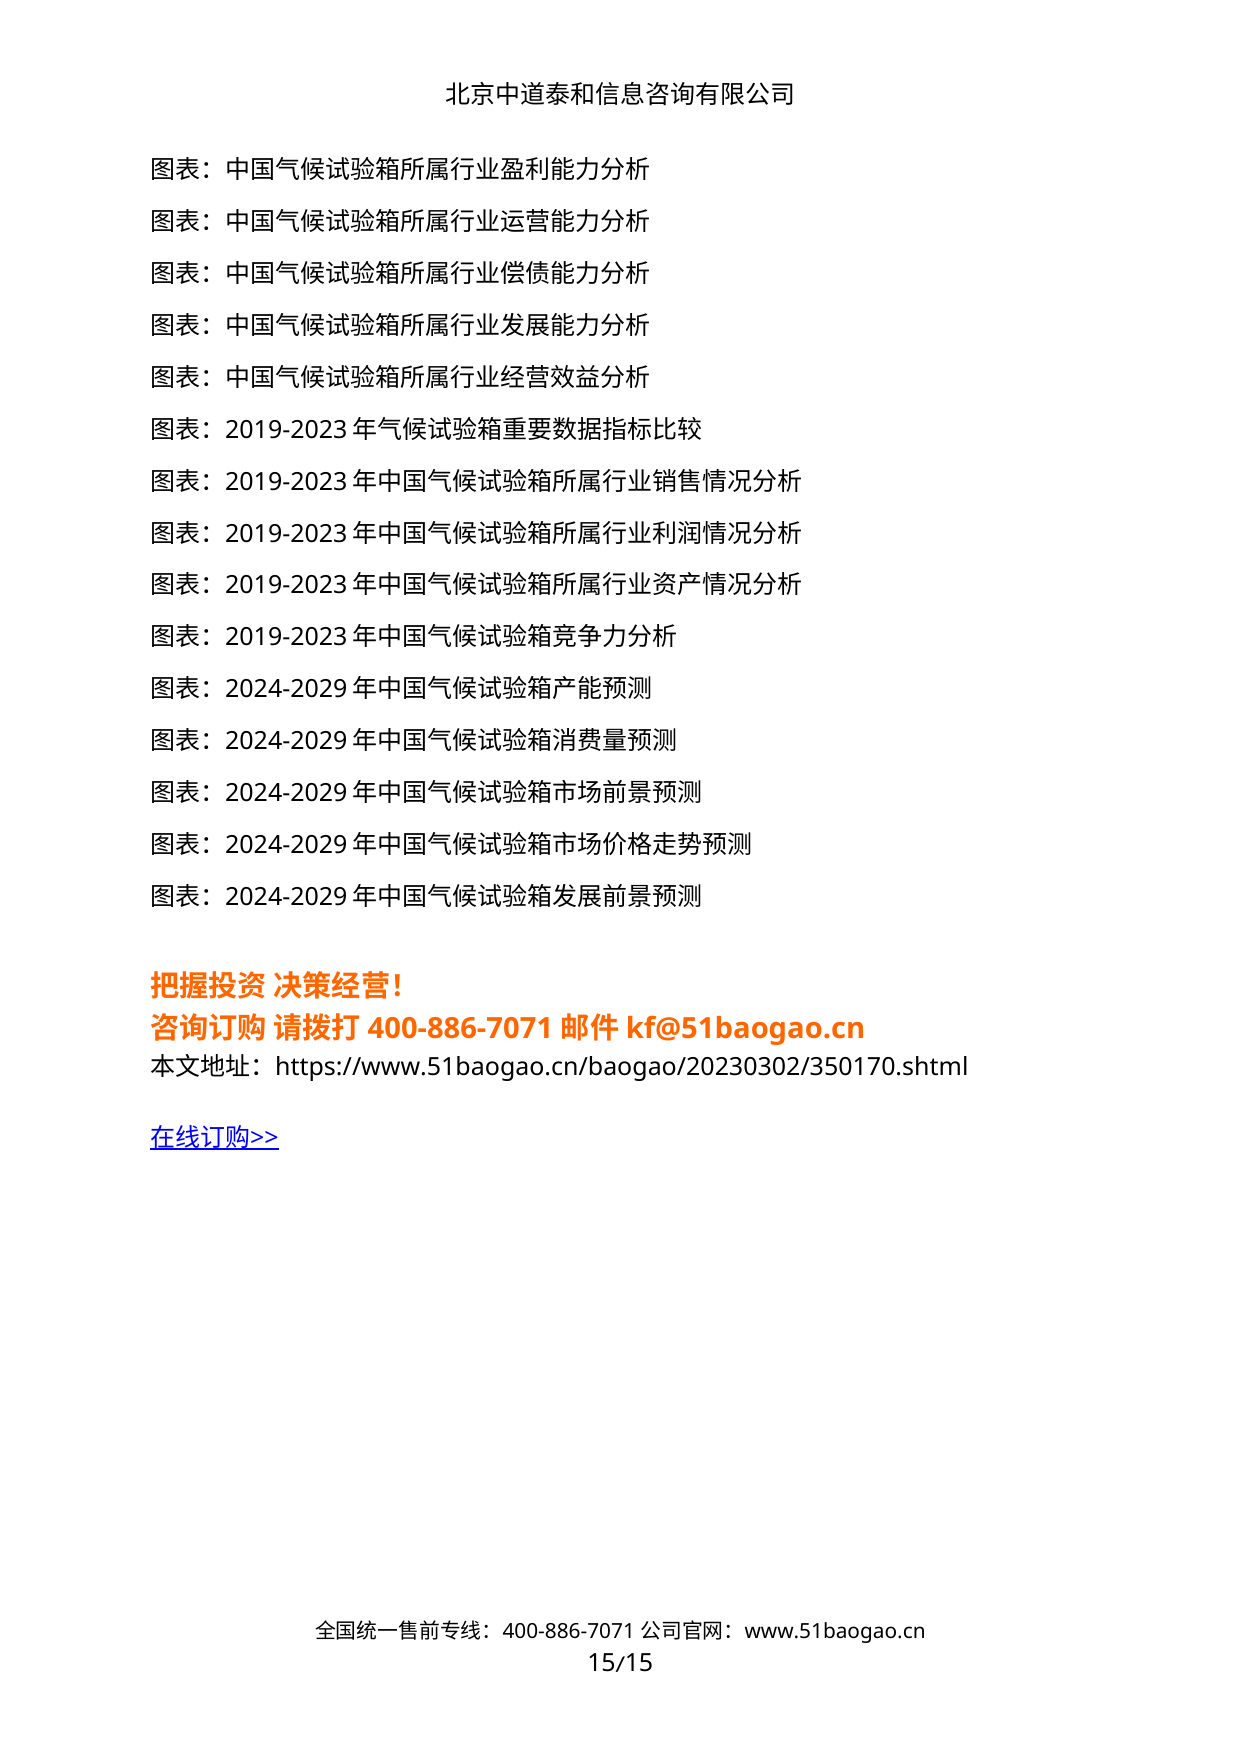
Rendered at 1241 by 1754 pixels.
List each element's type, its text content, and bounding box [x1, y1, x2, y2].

text 图表：2024-2029年中国气候试验箱消费量预测 [150, 721, 1090, 757]
text 图表：2019-2023年中国气候试验箱所属行业销售情况分析 [150, 461, 1090, 497]
text 图表：中国气候试验箱所属行业经营效益分析 [150, 357, 1090, 394]
text 图表：2019-2023年中国气候试验箱所属行业利润情况分析 [150, 513, 1090, 549]
text 图表：2019-2023年气候试验箱重要数据指标比较 [150, 409, 1090, 446]
text 图表：中国气候试验箱所属行业盈利能力分析 [150, 150, 1090, 186]
text 图表：2024-2029年中国气候试验箱市场前景预测 [150, 772, 1090, 809]
text 在线订购>> [150, 1083, 1090, 1153]
text 图表：2024-2029年中国气候试验箱市场价格走势预测 [150, 824, 1090, 861]
text 图表：2024-2029年中国气候试验箱发展前景预测 [150, 876, 1090, 912]
text 把握投资 决策经营！咨询订购 请拨打 400-886-7071 邮件 kf@51baogao.cn本文地址：https://www.51baogao.cn/baogao/20230302/350170.shtml [150, 928, 1090, 1083]
text 图表：2024-2029年中国气候试验箱产能预测 [150, 669, 1090, 705]
text 图表：2019-2023年中国气候试验箱所属行业资产情况分析 [150, 565, 1090, 601]
text 图表：中国气候试验箱所属行业运营能力分析 [150, 202, 1090, 238]
text 图表：2019-2023年中国气候试验箱竞争力分析 [150, 617, 1090, 653]
text 图表：中国气候试验箱所属行业偿债能力分析 [150, 254, 1090, 290]
text 图表：中国气候试验箱所属行业发展能力分析 [150, 306, 1090, 342]
